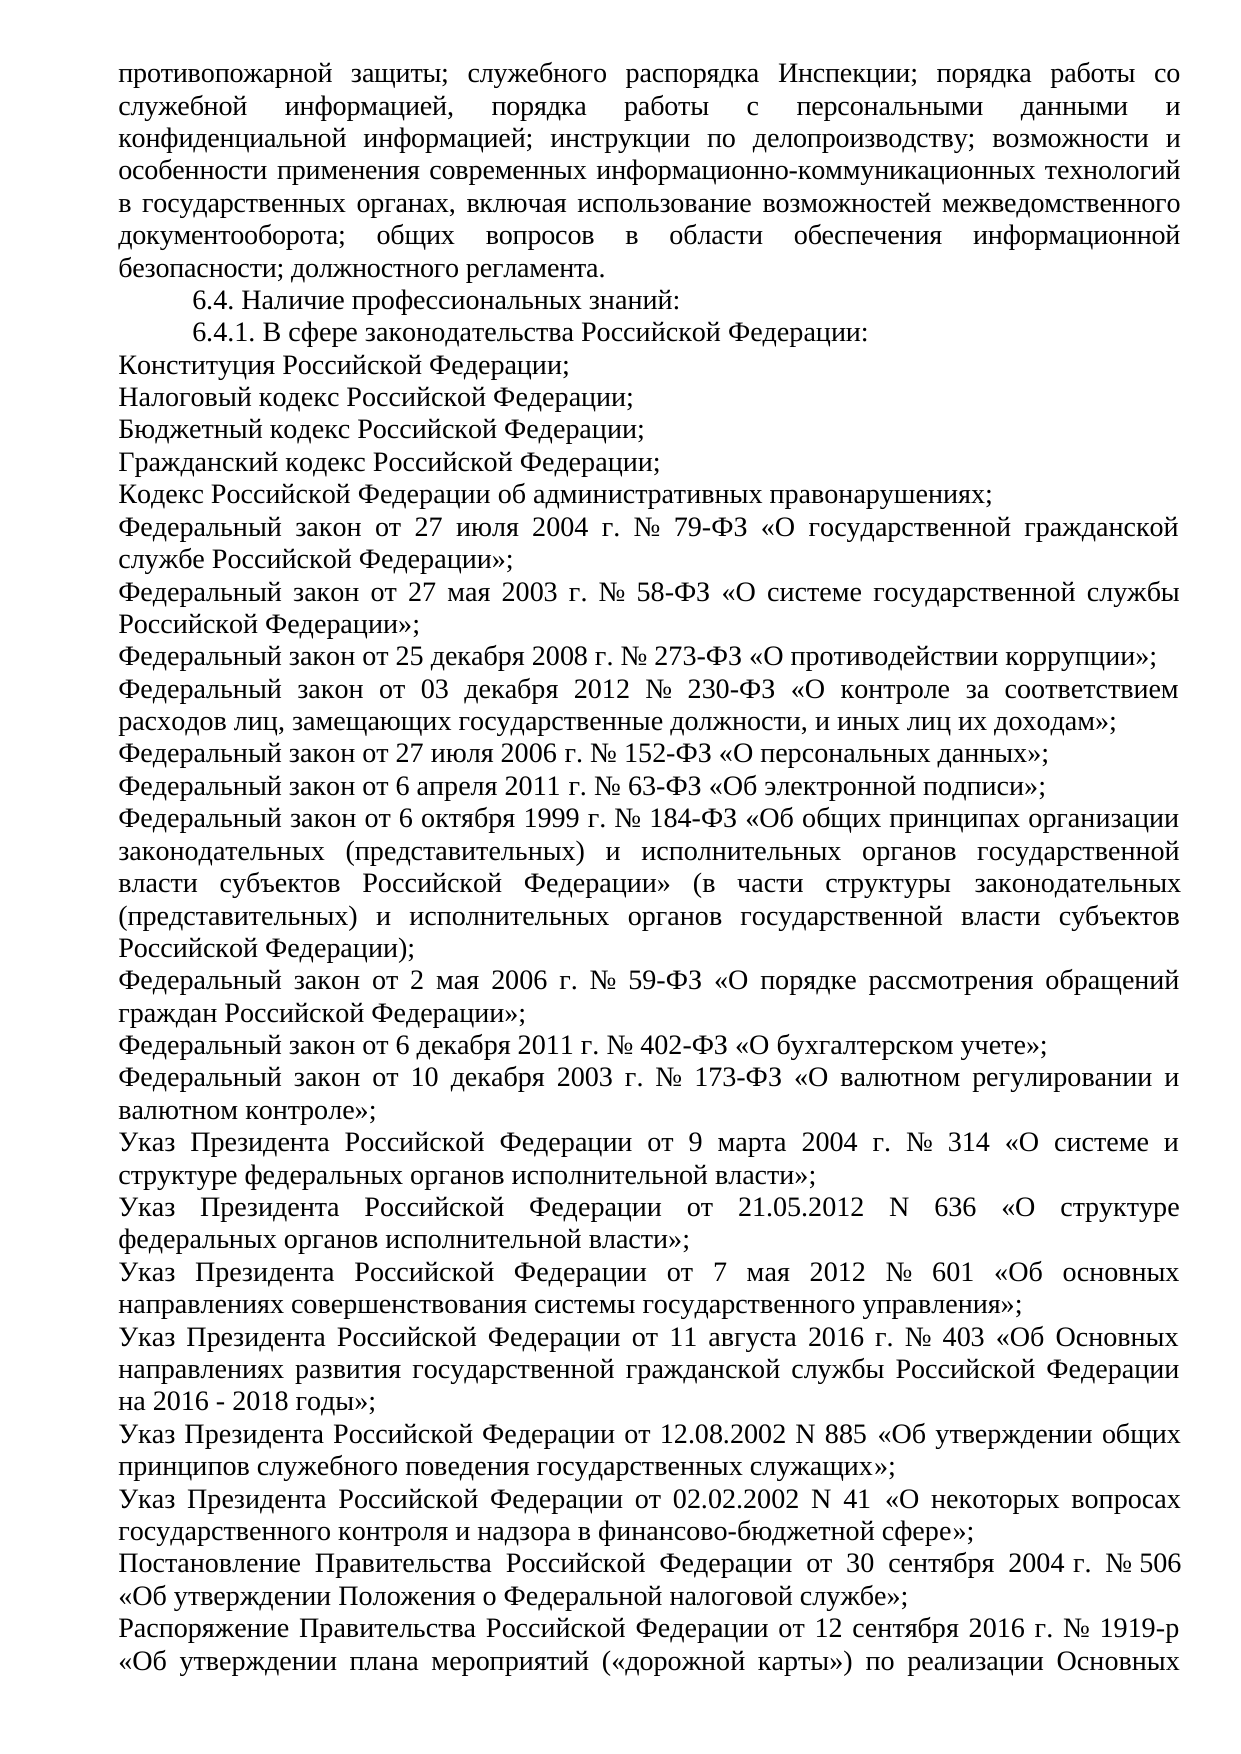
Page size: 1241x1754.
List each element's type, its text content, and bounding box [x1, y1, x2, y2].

text 6.4.1. В сфере законодательства Российской Федерации: [118, 315, 1181, 348]
list Федеральный закон от 03 декабря 2012 № 230-ФЗ «О контроле за соответствием расходов лиц, замещающих государственные должности, и иных лиц их доходам»; [118, 672, 1181, 737]
list Налоговый кодекс Российской Федерации; [118, 380, 1181, 413]
list Указ Президента Российской Федерации от 21.05.2012 N 636 «О структуре федеральных органов исполнительной власти»; [118, 1190, 1181, 1255]
text Федеральный закон от 2 мая 2006 г. № 59-ФЗ «О порядке рассмотрения обращений граждан Российской Федерации»; [118, 963, 1181, 1028]
list Гражданский кодекс Российской Федерации; [118, 445, 1181, 477]
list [118, 1611, 1181, 1676]
list Конституция Российской Федерации; [118, 348, 1181, 380]
list Указ Президента Российской Федерации от 12.08.2002 N 885 «Об утверждении общих принципов служебного поведения государственных служащих»; [118, 1417, 1181, 1482]
list Указ Президента Российской Федерации от 9 марта 2004 г. № 314 «О системе и структуре федеральных органов исполнительной власти»; [118, 1125, 1181, 1190]
list Федеральный закон от 25 декабря 2008 г. № 273-ФЗ «О противодействии коррупции»; [118, 639, 1181, 672]
list Федеральный закон от 6 апреля 2011 г. № 63-ФЗ «Об электронной подписи»; [118, 769, 1181, 801]
list Федеральный закон от 6 октября 1999 г. № 184-ФЗ «Об общих принципах организации законодательных (представительных) и исполнительных органов государственной власти субъектов Российской Федерации» (в части структуры законодательных (представительных) и исполнительных органов государственной власти субъектов Российской Федерации); [118, 801, 1181, 963]
text 6.4. Наличие профессиональных знаний: [118, 283, 1181, 315]
text Указ Президента Российской Федерации от 02.02.2002 N 41 «О некоторых вопросах государственного контроля и надзора в финансово-бюджетной сфере»; [118, 1482, 1181, 1546]
text Федеральный закон от 6 декабря 2011 г. № 402-ФЗ «О бухгалтерском учете»; [118, 1028, 1181, 1061]
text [118, 56, 1181, 283]
list Федеральный закон от 27 июля 2004 г. № 79-ФЗ «О государственной гражданской службе Российской Федерации»; [118, 510, 1181, 574]
list Федеральный закон от 27 июля 2006 г. № 152-ФЗ «О персональных данных»; [118, 737, 1181, 769]
list Бюджетный кодекс Российской Федерации; [118, 413, 1181, 445]
list Указ Президента Российской Федерации от 7 мая 2012 № 601 «Об основных направлениях совершенствования системы государственного управления»; [118, 1255, 1181, 1320]
list Указ Президента Российской Федерации от 11 августа 2016 г. № 403 «Об Основных направлениях развития государственной гражданской службы Российской Федерации на 2016 - 2018 годы»; [118, 1320, 1181, 1417]
list Кодекс Российской Федерации об административных правонарушениях; [118, 477, 1181, 510]
list Федеральный закон от 27 мая 2003 г. № 58-ФЗ «О системе государственной службы Российской Федерации»; [118, 574, 1181, 639]
list Постановление Правительства Российской Федерации от 30 сентября 2004 г. № 506 «Об утверждении Положения о Федеральной налоговой службе»; [118, 1546, 1181, 1611]
text Федеральный закон от 10 декабря 2003 г. № 173-ФЗ «О валютном регулировании и валютном контроле»; [118, 1061, 1181, 1125]
